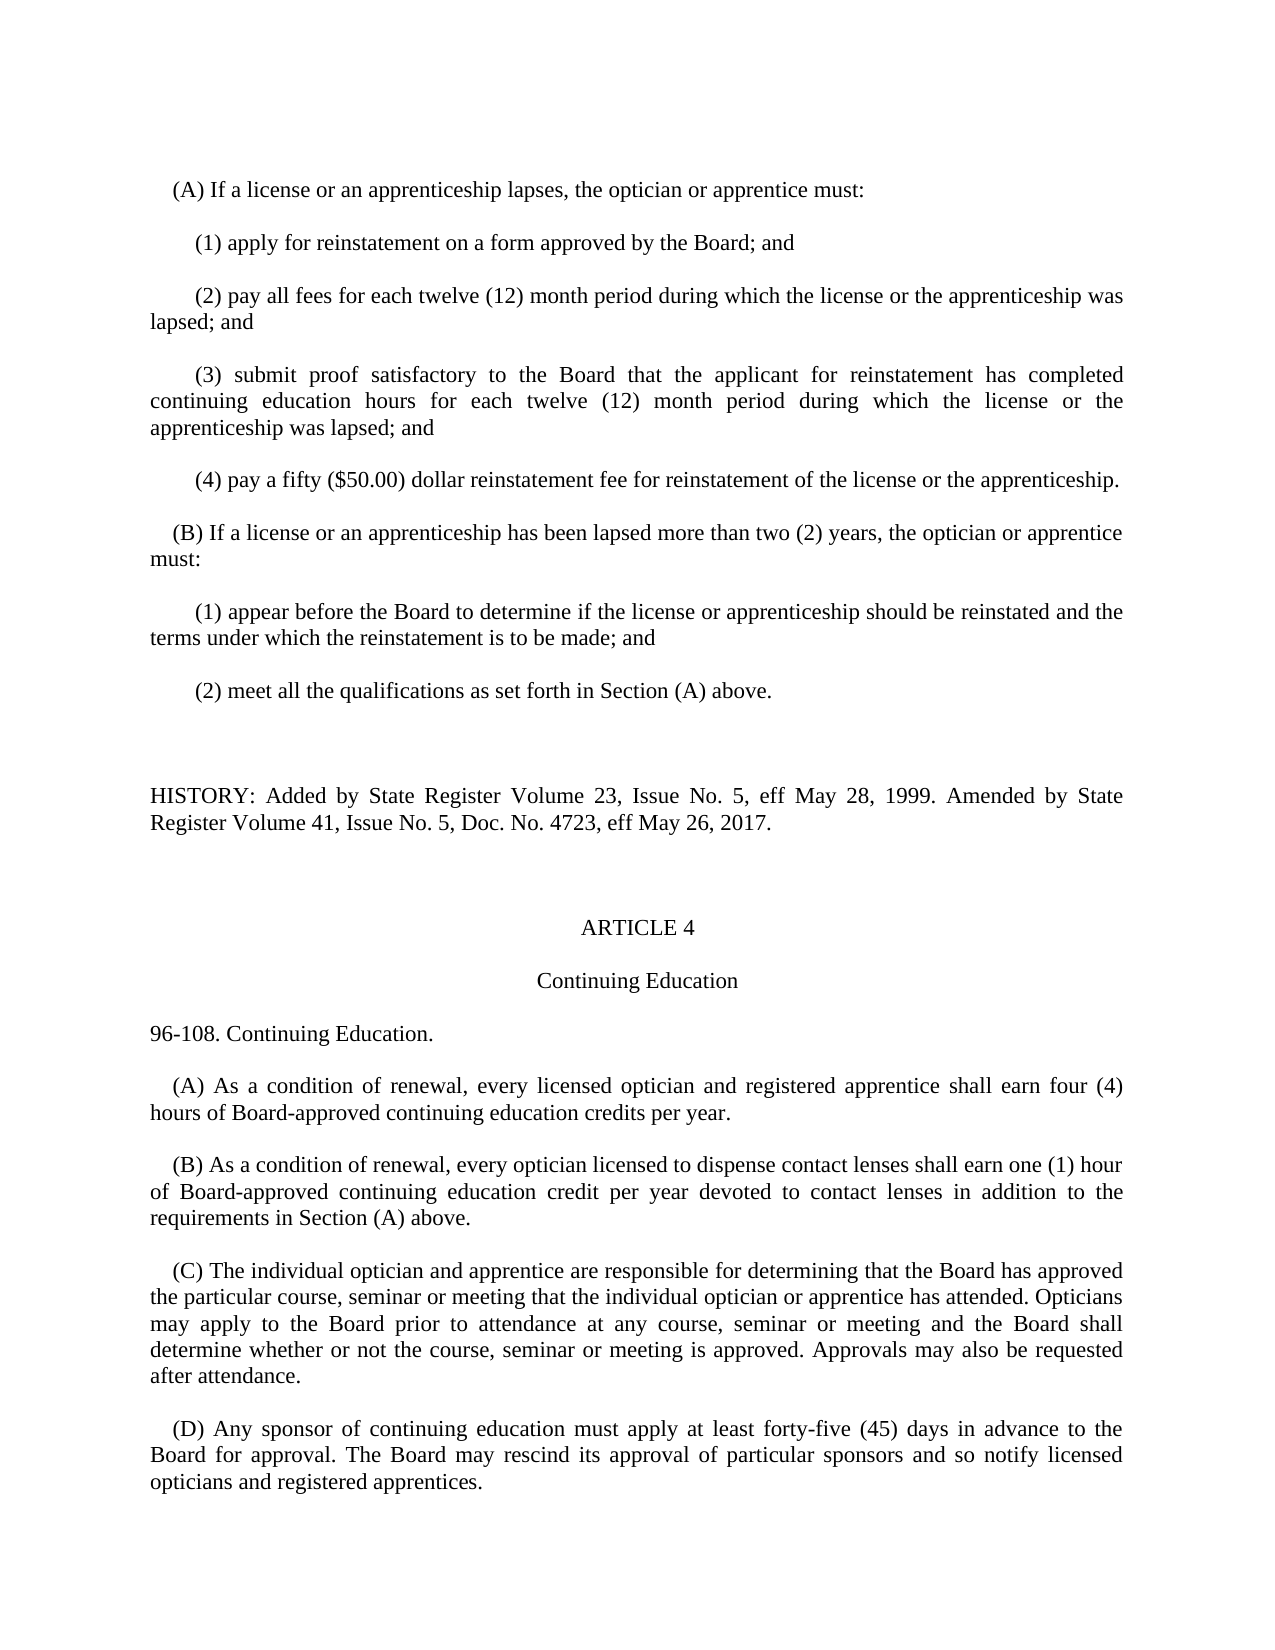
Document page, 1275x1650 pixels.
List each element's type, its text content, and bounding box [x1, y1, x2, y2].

text (A) As a condition of renewal, every licensed optician and registered apprentice shall earn four (4) hours of Board-approved continuing education credits per year. [150, 1072, 1125, 1125]
text Continuing Education [150, 967, 1125, 993]
text (2) pay all fees for each twelve (12) month period during which the license or the apprenticeship was lapsed; and [150, 282, 1125, 334]
text 96-108. Continuing Education. [150, 1020, 1125, 1046]
text (A) If a license or an apprenticeship lapses, the optician or apprentice must: [150, 176, 1125, 203]
text (1) appear before the Board to determine if the license or apprenticeship should be reinstated and the terms under which the reinstatement is to be made; and [150, 598, 1125, 651]
text (1) apply for reinstatement on a form approved by the Board; and [150, 229, 1125, 255]
text (2) meet all the qualifications as set forth in Section (A) above. [150, 677, 1125, 703]
text (C) The individual optician and apprentice are responsible for determining that the Board has approved the particular course, seminar or meeting that the individual optician or apprentice has attended. Opticians may apply to the Board prior to attendance at any course, seminar or meeting and the Board shall determine whether or not the course, seminar or meeting is approved. Approvals may also be requested after attendance. [150, 1257, 1125, 1389]
text (B) If a license or an apprenticeship has been lapsed more than two (2) years, the optician or apprentice must: [150, 519, 1125, 572]
text (4) pay a fifty ($50.00) dollar reinstatement fee for reinstatement of the license or the apprenticeship. [150, 466, 1125, 493]
text HISTORY: Added by State Register Volume 23, Issue No. 5, eff May 28, 1999. Amended by State Register Volume 41, Issue No. 5, Doc. No. 4723, eff May 26, 2017. [150, 782, 1125, 835]
text ARTICLE 4 [150, 914, 1125, 941]
text (3) submit proof satisfactory to the Board that the applicant for reinstatement has completed continuing education hours for each twelve (12) month period during which the license or the apprenticeship was lapsed; and [150, 361, 1125, 440]
text (D) Any sponsor of continuing education must apply at least forty-five (45) days in advance to the Board for approval. The Board may rescind its approval of particular sponsors and so notify licensed opticians and registered apprentices. [150, 1415, 1125, 1494]
text (B) As a condition of renewal, every optician licensed to dispense contact lenses shall earn one (1) hour of Board-approved continuing education credit per year devoted to contact lenses in addition to the requirements in Section (A) above. [150, 1151, 1125, 1231]
